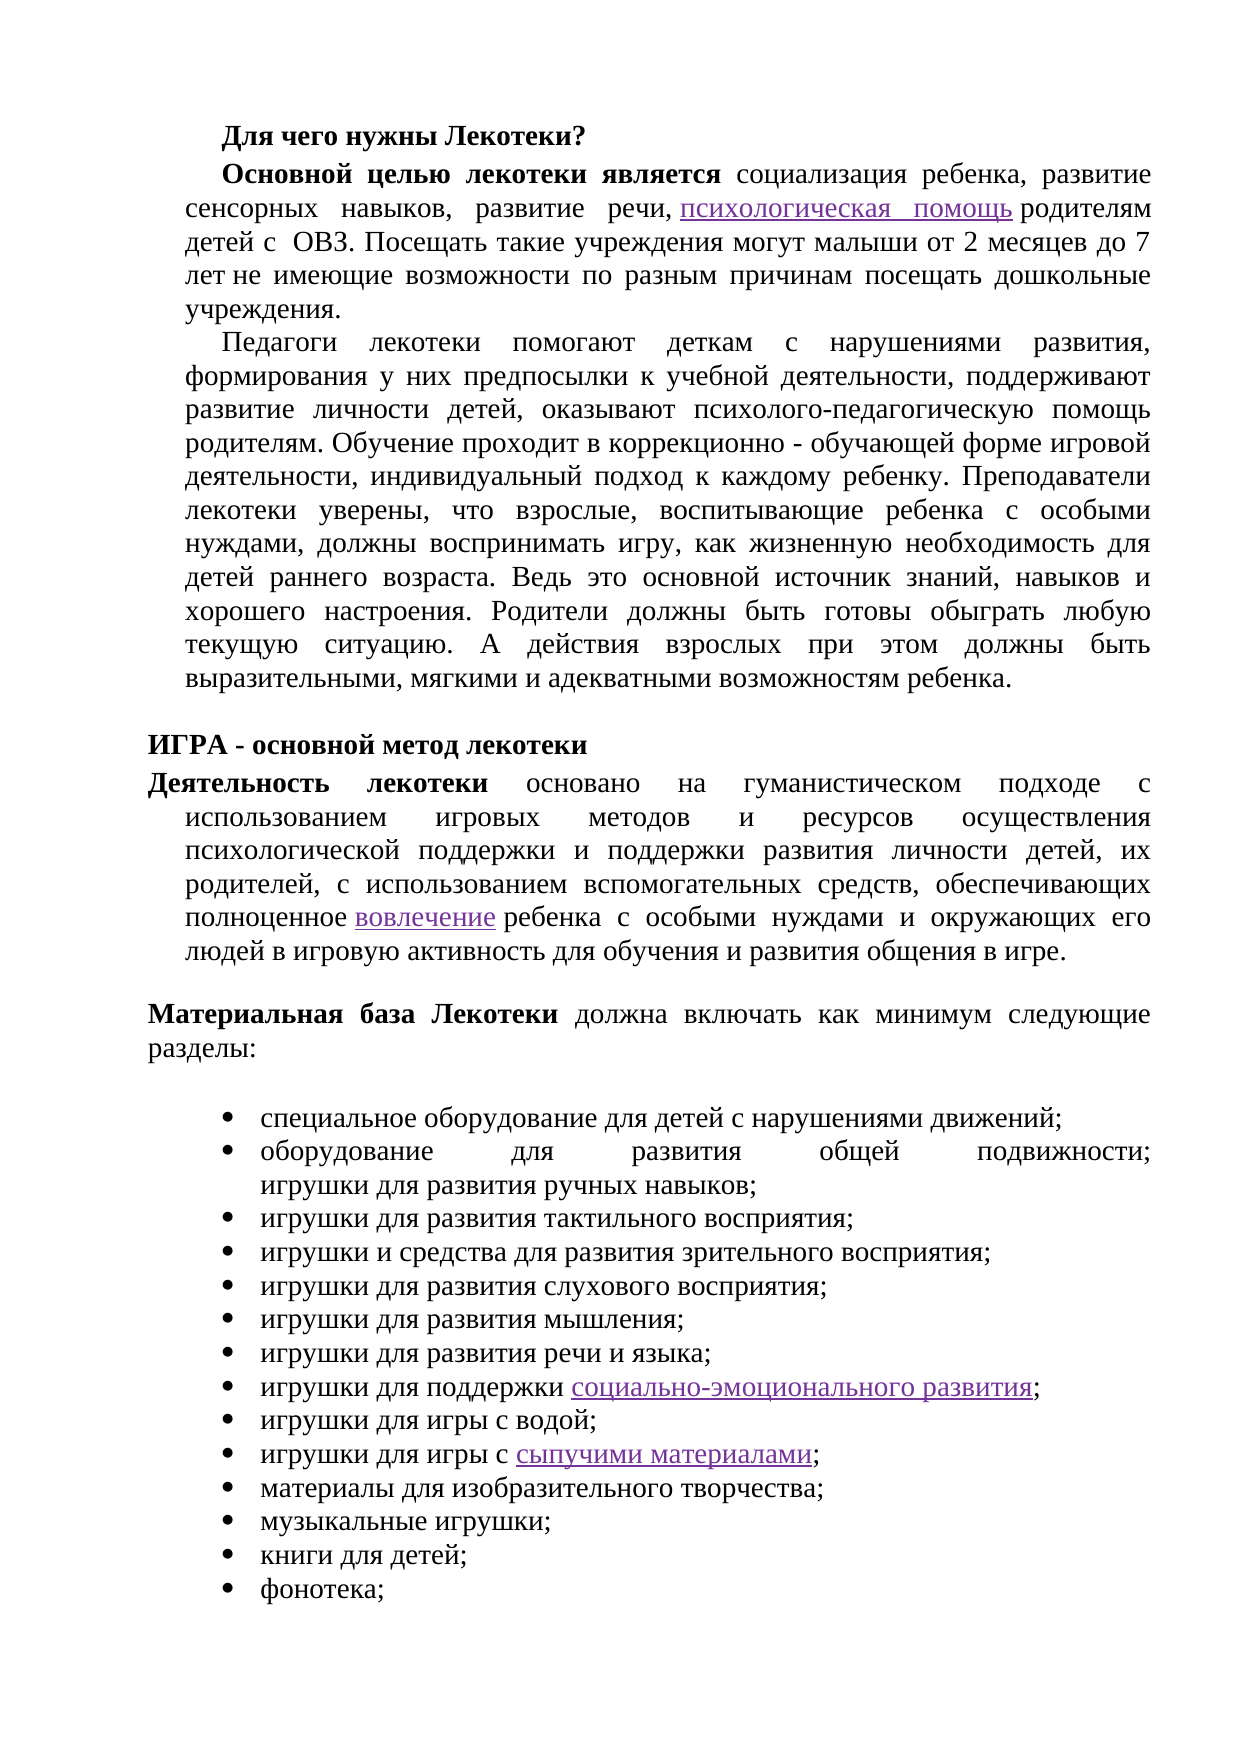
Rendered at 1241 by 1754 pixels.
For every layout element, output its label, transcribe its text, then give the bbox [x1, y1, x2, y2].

text ИГРА - основной метод лекотеки [148, 727, 1152, 760]
list книги для детей; [223, 1537, 1152, 1571]
list игрушки для развития тактильного восприятия; [223, 1201, 1152, 1234]
list игрушки для игры с водой; [223, 1402, 1152, 1436]
list игрушки для развития мышления; [223, 1302, 1152, 1335]
text Материальная база Лекотеки должна включать как минимум следующие разделы: [148, 997, 1152, 1064]
text Деятельность лекотеки основано на гуманистическом подходе с использованием игровых методов и ресурсов осуществления психологической поддержки и поддержки развития личности детей, их родителей, с использованием вспомогательных средств, обеспечивающих полноценное вовлечение ребенка с особыми нуждами и окружающих его людей в игровую активность для обучения и развития общения в игре. [148, 765, 1152, 967]
list игрушки для развития речи и языка; [223, 1335, 1152, 1369]
list фонотека; [223, 1571, 1152, 1604]
list игрушки для развития слухового восприятия; [223, 1268, 1152, 1302]
list игрушки для поддержки социально-эмоционального развития; [223, 1369, 1152, 1402]
list игрушки для игры с сыпучими материалами; [223, 1436, 1152, 1470]
list оборудование для развития общей подвижности; игрушки для развития ручных навыков; [223, 1133, 1152, 1201]
text Для чего нужны Лекотеки? [185, 118, 1152, 152]
text Основной целью лекотеки является социализация ребенка, развитие сенсорных навыков, развитие речи, психологическая помощь родителям детей с ОВЗ. Посещать такие учреждения могут малыши от 2 месяцев до 7 лет не имеющие возможности по разным причинам посещать дошкольные учреждения. [185, 157, 1152, 324]
list игрушки и средства для развития зрительного восприятия; [223, 1234, 1152, 1268]
list музыкальные игрушки; [223, 1503, 1152, 1537]
text Педагоги лекотеки помогают деткам с нарушениями развития, формирования у них предпосылки к учебной деятельности, поддерживают развитие личности детей, оказывают психолого-педагогическую помощь родителям. Обучение проходит в коррекционно - обучающей форме игровой деятельности, индивидуальный подход к каждому ребенку. Преподаватели лекотеки уверены, что взрослые, воспитывающие ребенка с особыми нуждами, должны воспринимать игру, как жизненную необходимость для детей раннего возраста. Ведь это основной источник знаний, навыков и хорошего настроения. Родители должны быть готовы обыграть любую текущую ситуацию. А действия взрослых при этом должны быть выразительными, мягкими и адекватными возможностям ребенка. [185, 324, 1152, 693]
list специальное оборудование для детей с нарушениями движений; [223, 1100, 1152, 1133]
list материалы для изобразительного творчества; [223, 1470, 1152, 1503]
